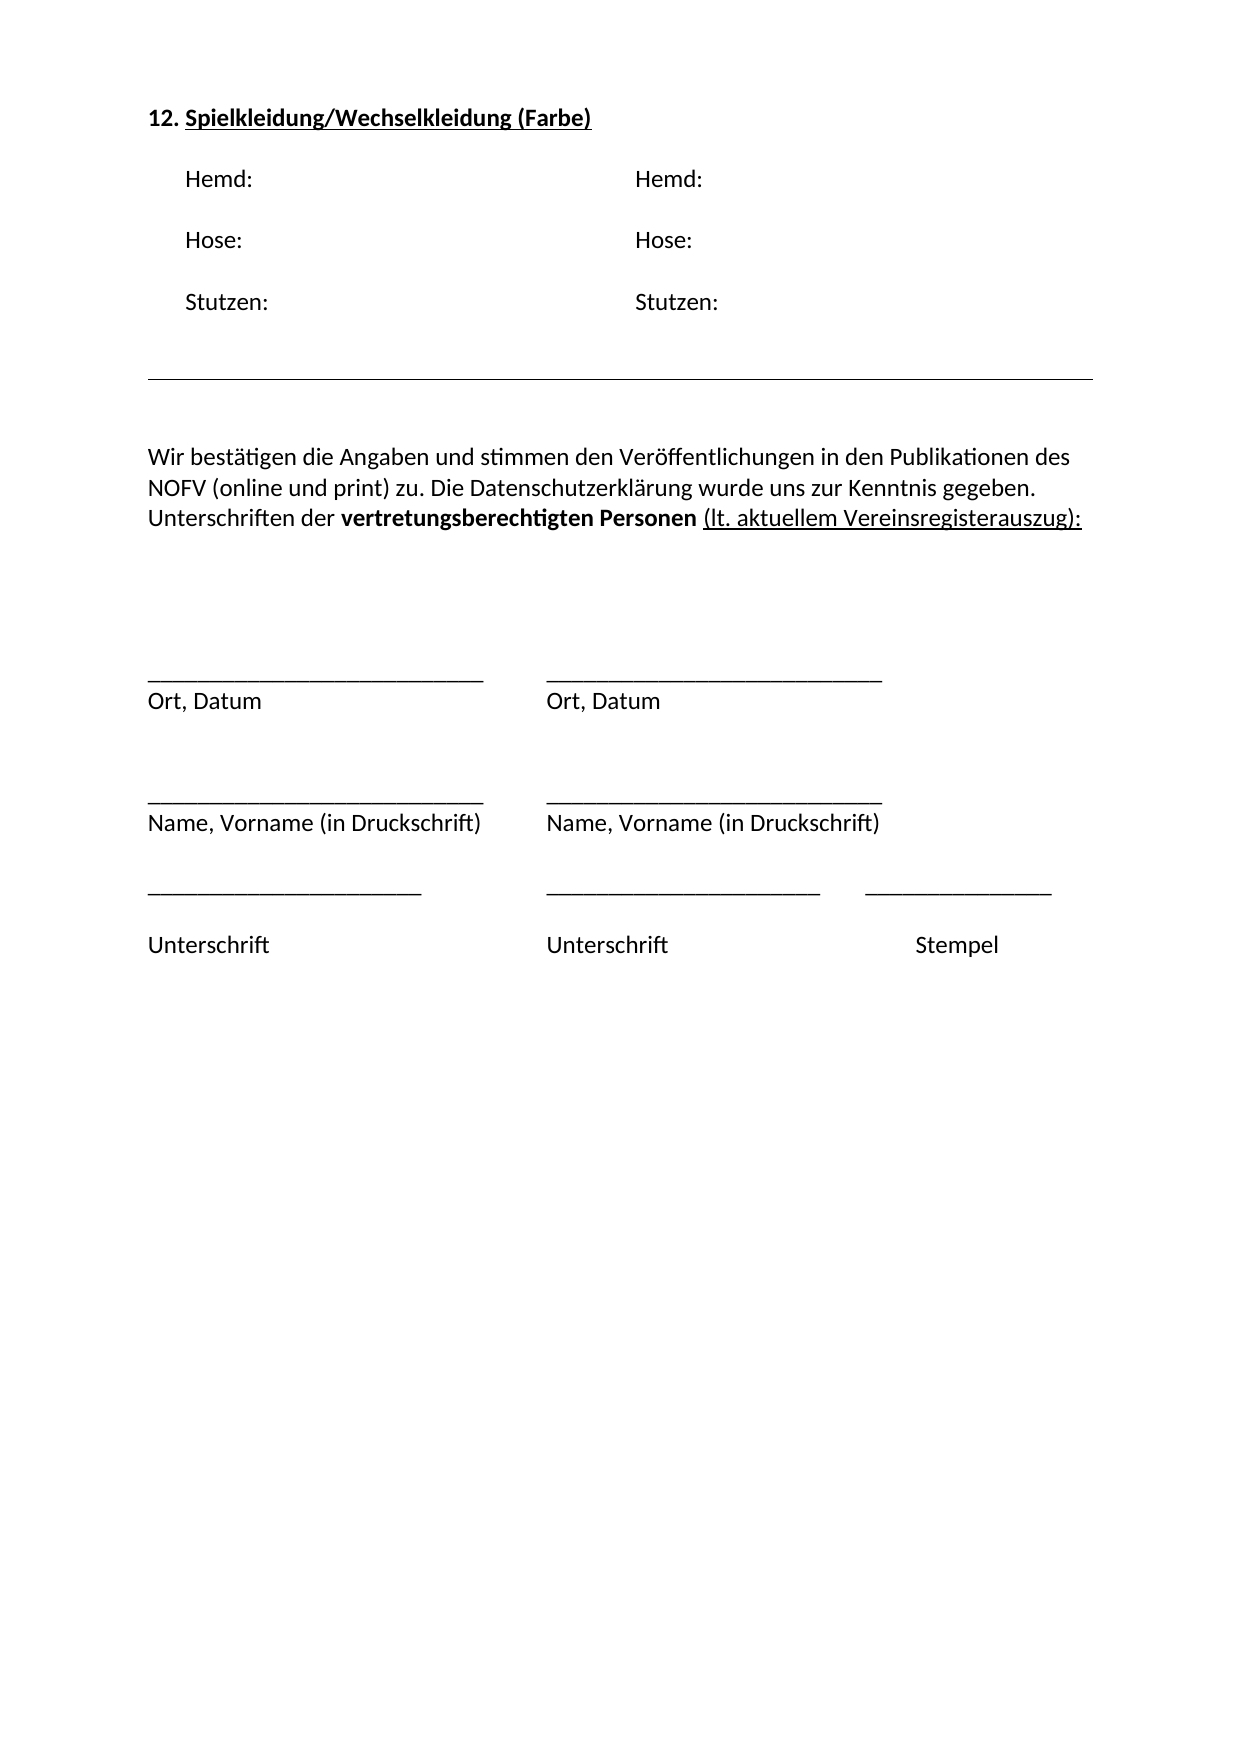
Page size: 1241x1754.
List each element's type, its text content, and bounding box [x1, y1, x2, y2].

text ______________________ ______________________ _______________ [148, 869, 1093, 899]
text Stutzen: Stutzen: [148, 286, 1093, 316]
text Unterschrift Unterschrift Stempel [148, 930, 1093, 960]
text Unterschriften der vertretungsberechtigten Personen (lt. aktuellem Vereinsregisterauszug): [148, 502, 1093, 533]
text Ort, Datum Ort, Datum [148, 686, 1093, 716]
text Hemd: Hemd: [148, 163, 1093, 194]
text Wir bestätigen die Angaben und stimmen den Veröffentlichungen in den Publikationen des NOFV (online und print) zu. Die Datenschutzerklärung wurde uns zur Kenntnis gegeben. [148, 441, 1093, 502]
text ___________________________ ___________________________ [148, 655, 1093, 686]
text Name, Vorname (in Druckschrift) Name, Vorname (in Druckschrift) [148, 808, 1093, 838]
text ___________________________ ___________________________ [148, 777, 1093, 808]
text Hose: Hose: [148, 224, 1093, 255]
text 12. Spielkleidung/Wechselkleidung (Farbe) [148, 102, 1093, 133]
